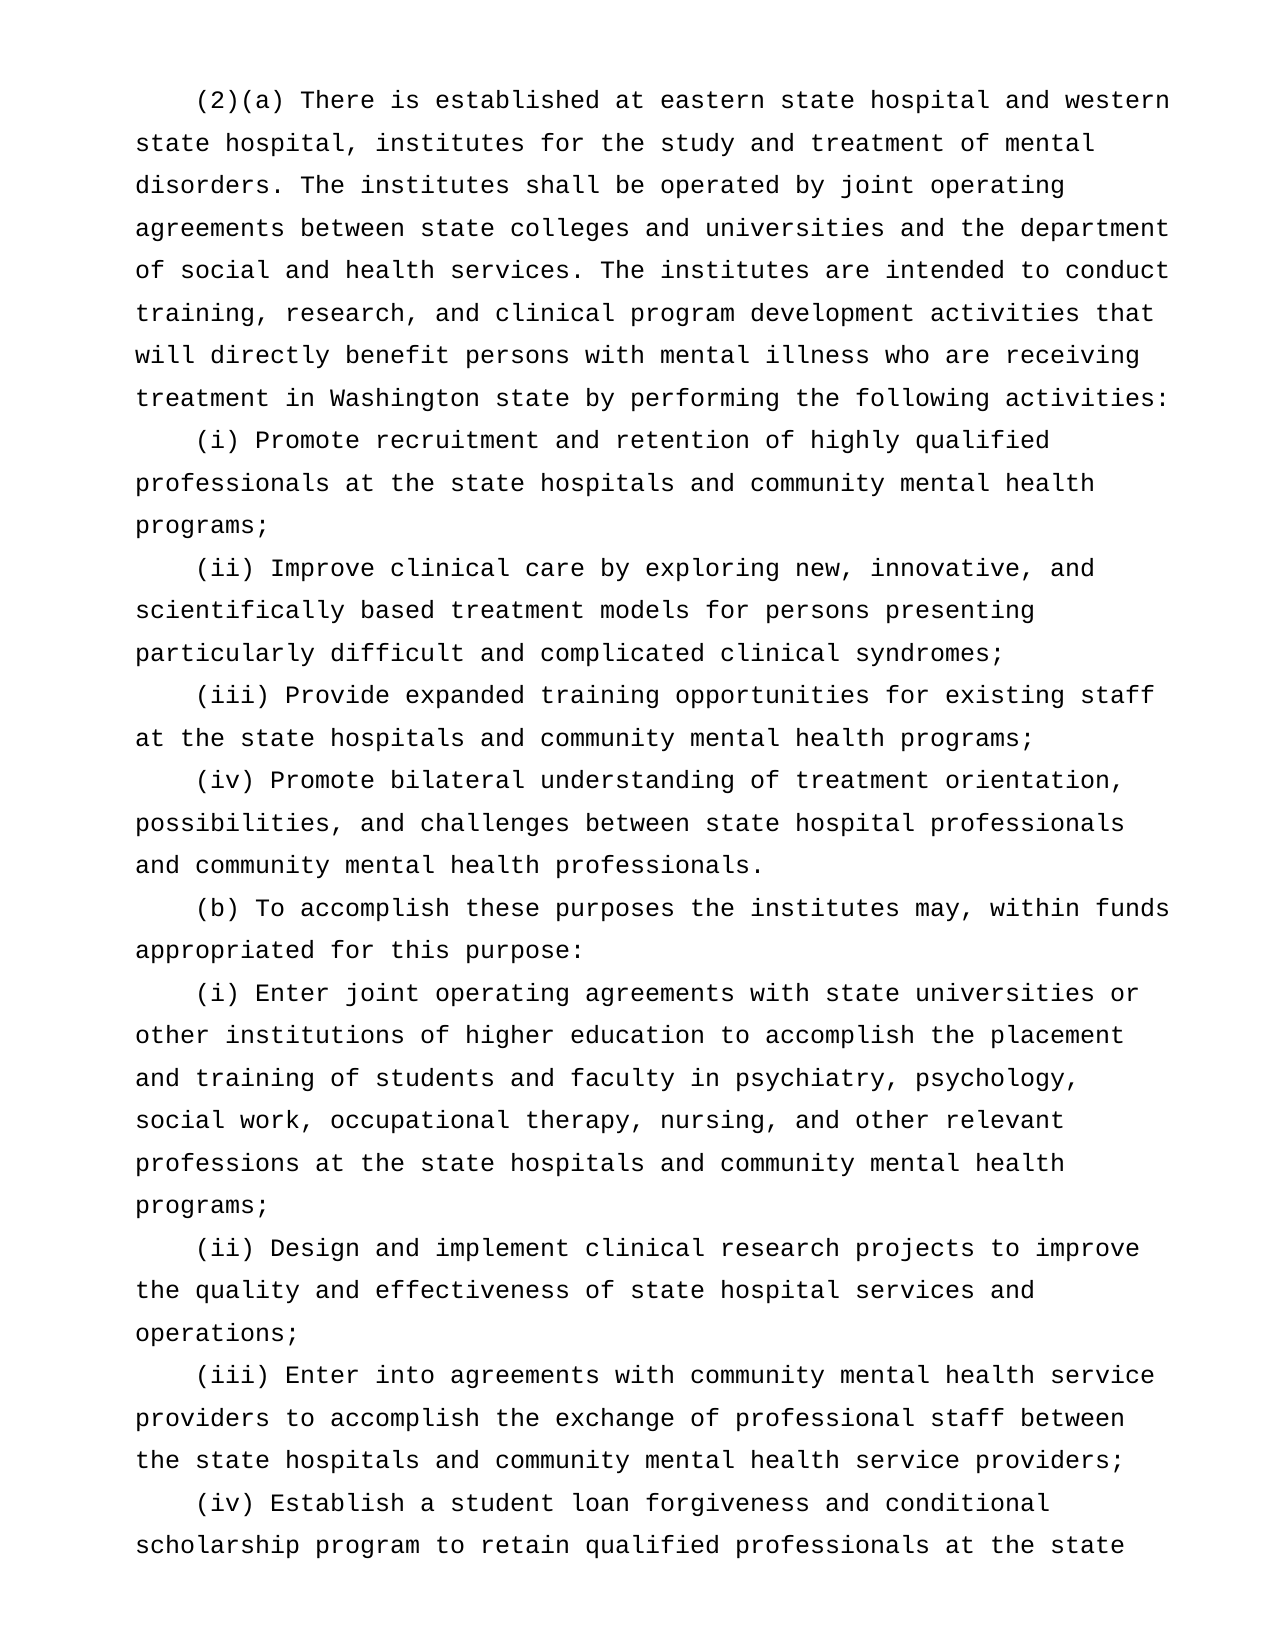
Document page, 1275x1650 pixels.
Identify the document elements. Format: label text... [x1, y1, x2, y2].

text (2)(a) There is established at eastern state hospital and western state hospital, institutes for the study and treatment of mental disorders. The institutes shall be operated by joint operating agreements between state colleges and universities and the department of social and health services. The institutes are intended to conduct training, research, and clinical program development activities that will directly benefit persons with mental illness who are receiving treatment in Washington state by performing the following activities: [135, 75, 1170, 415]
text (iii) Provide expanded training opportunities for existing staff at the state hospitals and community mental health programs; [135, 670, 1170, 755]
text (b) To accomplish these purposes the institutes may, within funds appropriated for this purpose: [135, 882, 1170, 967]
text (ii) Improve clinical care by exploring new, innovative, and scientifically based treatment models for persons presenting particularly difficult and complicated clinical syndromes; [135, 542, 1170, 670]
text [135, 1477, 1170, 1562]
text (i) Promote recruitment and retention of highly qualified professionals at the state hospitals and community mental health programs; [135, 415, 1170, 542]
text (ii) Design and implement clinical research projects to improve the quality and effectiveness of state hospital services and operations; [135, 1222, 1170, 1350]
text (iii) Enter into agreements with community mental health service providers to accomplish the exchange of professional staff between the state hospitals and community mental health service providers; [135, 1350, 1170, 1477]
text (i) Enter joint operating agreements with state universities or other institutions of higher education to accomplish the placement and training of students and faculty in psychiatry, psychology, social work, occupational therapy, nursing, and other relevant professions at the state hospitals and community mental health programs; [135, 967, 1170, 1222]
text (iv) Promote bilateral understanding of treatment orientation, possibilities, and challenges between state hospital professionals and community mental health professionals. [135, 755, 1170, 882]
